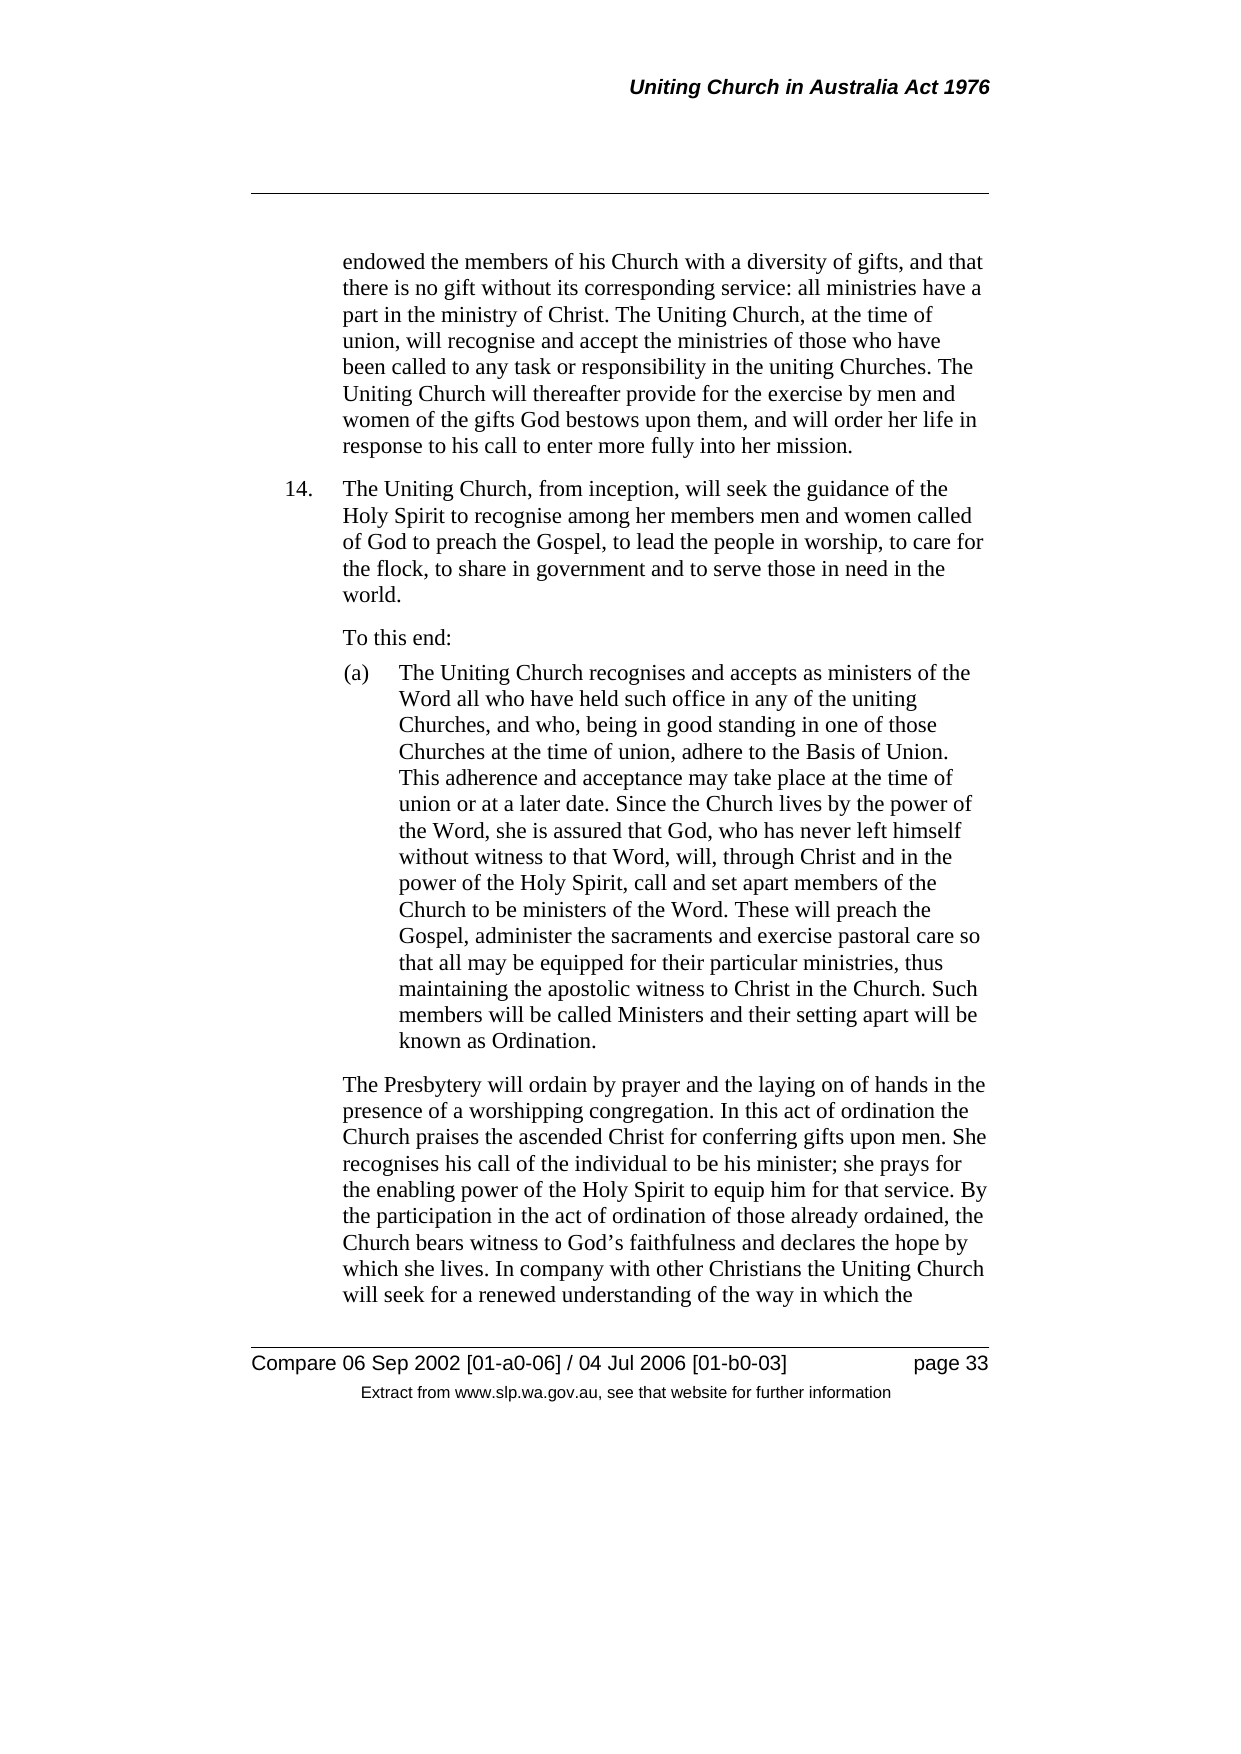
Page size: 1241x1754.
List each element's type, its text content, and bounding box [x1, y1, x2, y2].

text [251, 1071, 989, 1308]
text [251, 248, 989, 459]
text (a) The Uniting Church recognises and accepts as ministers of the Word all who have held such office in any of the uniting Churches, and who, being in good standing in one of those Churches at the time of union, adhere to the Basis of Union. This adherence and acceptance may take place at the time of union or at a later date. Since the Church lives by the power of the Word, she is assured that God, who has never left himself without witness to that Word, will, through Christ and in the power of the Holy Spirit, call and set apart members of the Church to be ministers of the Word. These will preach the Gospel, administer the sacraments and exercise pastoral care so that all may be equipped for their particular ministries, thus maintaining the apostolic witness to Christ in the Church. Such members will be called Ministers and their setting apart will be known as Ordination. [251, 659, 989, 1054]
text 14. The Uniting Church, from inception, will seek the guidance of the Holy Spirit to recognise among her members men and women called of God to preach the Gospel, to lead the people in worship, to care for the flock, to share in government and to serve those in need in the world. [251, 476, 989, 607]
text To this end: [251, 624, 989, 650]
